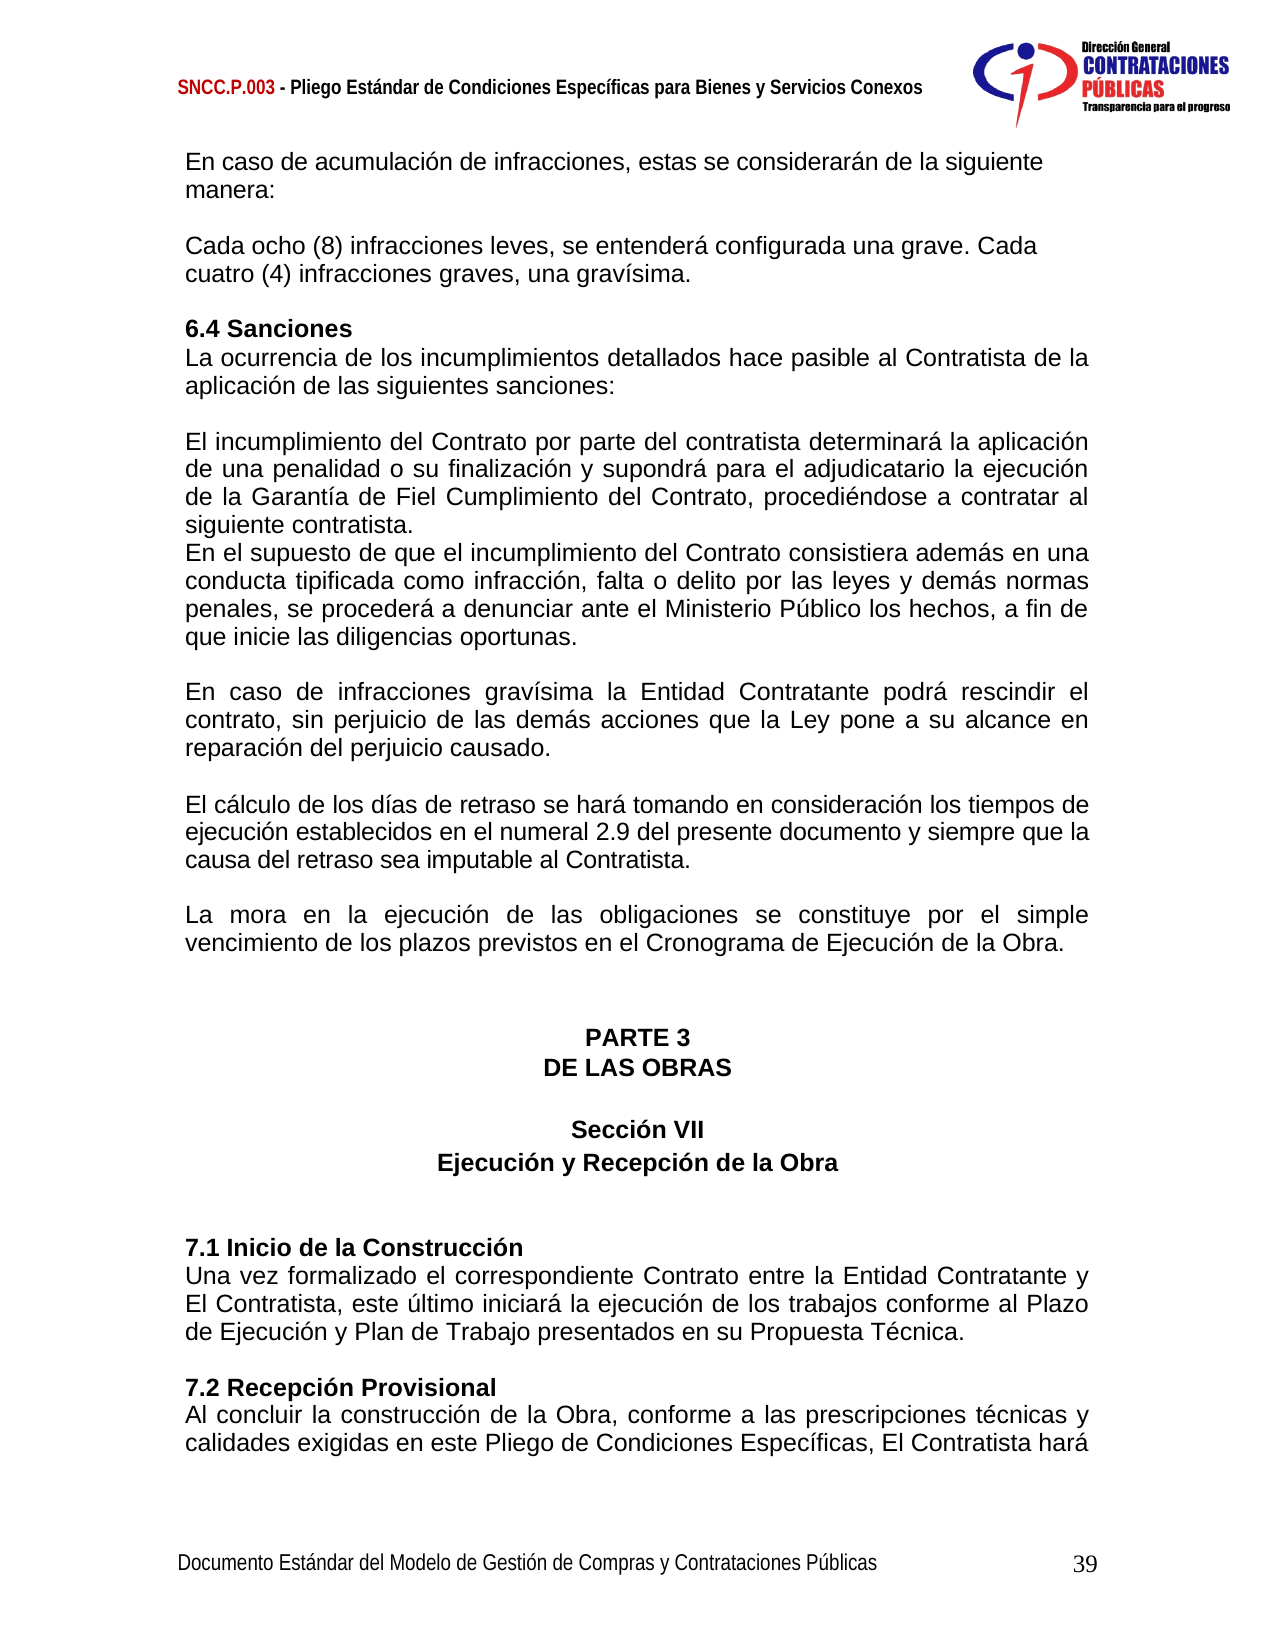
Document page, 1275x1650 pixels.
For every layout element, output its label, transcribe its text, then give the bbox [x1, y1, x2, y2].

text 7.2 Recepción Provisional [185, 1373, 1090, 1402]
picture [973, 41, 1230, 128]
text El incumplimiento del Contrato por parte del contratista determinará la aplicación de una penalidad o su finalización y supondrá para el adjudicatario la ejecución de la Garantía de Fiel Cumplimiento del Contrato, procediéndose a contratar al siguiente contratista. [185, 428, 1090, 539]
text Una vez formalizado el correspondiente Contrato entre la Entidad Contratante y El Contratista, este último iniciará la ejecución de los trabajos conforme al Plazo de Ejecución y Plan de Trabajo presentados en su Propuesta Técnica. [185, 1262, 1090, 1346]
text PARTE 3 [185, 1023, 1090, 1053]
text En caso de infracciones gravísima la Entidad Contratante podrá rescindir el contrato, sin perjuicio de las demás acciones que la Ley pone a su alcance en reparación del perjuicio causado. [185, 678, 1090, 762]
text El cálculo de los días de retraso se hará tomando en consideración los tiempos de ejecución establecidos en el numeral 2.9 del presente documento y siempre que la causa del retraso sea imputable al Contratista. [185, 791, 1090, 874]
text 7.1 Inicio de la Construcción [185, 1234, 1090, 1262]
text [185, 1402, 1090, 1457]
text Sección VII [185, 1113, 1090, 1146]
text En caso de acumulación de infracciones, estas se considerarán de la siguiente manera: [185, 148, 1090, 204]
text DE LAS OBRAS [185, 1053, 1090, 1083]
text En el supuesto de que el incumplimiento del Contrato consistiera además en una conducta tipificada como infracción, falta o delito por las leyes y demás normas penales, se procederá a denunciar ante el Ministerio Público los hechos, a fin de que inicie las diligencias oportunas. [185, 539, 1090, 651]
text La mora en la ejecución de las obligaciones se constituye por el simple vencimiento de los plazos previstos en el Cronograma de Ejecución de la Obra. [185, 901, 1090, 957]
text Cada ocho (8) infracciones leves, se entenderá configurada una grave. Cada cuatro (4) infracciones graves, una gravísima. [185, 232, 1088, 288]
text 6.4 Sanciones [185, 315, 1090, 344]
text La ocurrencia de los incumplimientos detallados hace pasible al Contratista de la aplicación de las siguientes sanciones: [185, 344, 1090, 400]
text Ejecución y Recepción de la Obra [185, 1146, 1090, 1178]
